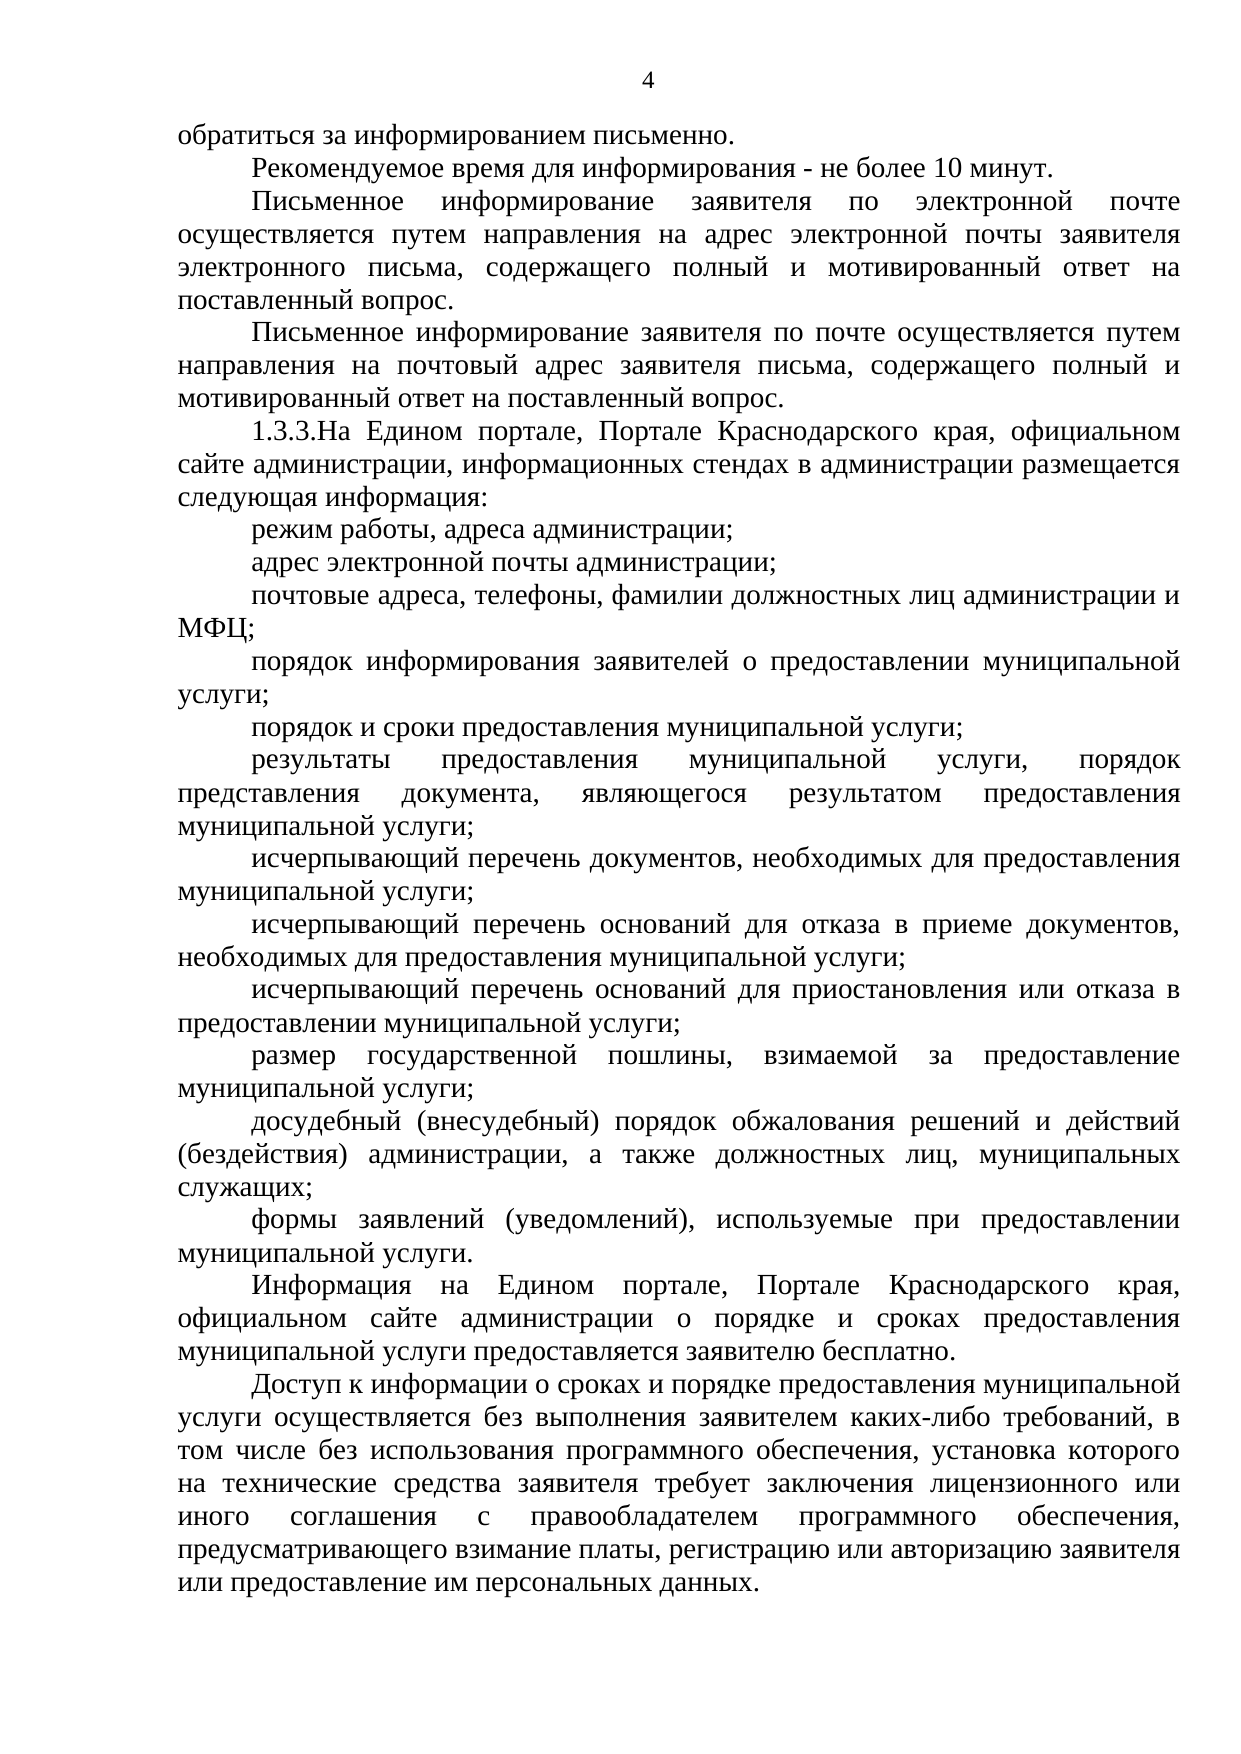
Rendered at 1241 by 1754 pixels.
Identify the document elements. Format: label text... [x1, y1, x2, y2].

text размер государственной пошлины, взимаемой за предоставление муниципальной услуги; [177, 1038, 1181, 1104]
text исчерпывающий перечень документов, необходимых для предоставления муниципальной услуги; [177, 841, 1181, 907]
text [177, 118, 1181, 151]
text 1.3.3.На Едином портале, Портале Краснодарского края, официальном сайте администрации, информационных стендах в администрации размещается следующая информация: [177, 414, 1181, 513]
text режим работы, адреса администрации; [177, 513, 1181, 545]
text почтовые адреса, телефоны, фамилии должностных лиц администрации и МФЦ; [177, 578, 1181, 644]
text Рекомендуемое время для информирования - не более 10 минут. [177, 151, 1181, 184]
text порядок и сроки предоставления муниципальной услуги; [177, 710, 1181, 742]
text исчерпывающий перечень оснований для приостановления или отказа в предоставлении муниципальной услуги; [177, 973, 1181, 1038]
text адрес электронной почты администрации; [177, 545, 1181, 578]
text Доступ к информации о сроках и порядке предоставления муниципальной услуги осуществляется без выполнения заявителем каких-либо требований, в том числе без использования программного обеспечения, установка которого на технические средства заявителя требует заключения лицензионного или иного соглашения с правообладателем программного обеспечения, предусматривающего взимание платы, регистрацию или авторизацию заявителя или предоставление им персональных данных. [177, 1367, 1181, 1597]
text исчерпывающий перечень оснований для отказа в приеме документов, необходимых для предоставления муниципальной услуги; [177, 907, 1181, 973]
text формы заявлений (уведомлений), используемые при предоставлении муниципальной услуги. [177, 1203, 1181, 1268]
text Письменное информирование заявителя по электронной почте осуществляется путем направления на адрес электронной почты заявителя электронного письма, содержащего полный и мотивированный ответ на поставленный вопрос. [177, 184, 1181, 315]
text порядок информирования заявителей о предоставлении муниципальной услуги; [177, 644, 1181, 710]
text Информация на Едином портале, Портале Краснодарского края, официальном сайте администрации о порядке и сроках предоставления муниципальной услуги предоставляется заявителю бесплатно. [177, 1268, 1181, 1367]
text результаты предоставления муниципальной услуги, порядок представления документа, являющегося результатом предоставления муниципальной услуги; [177, 742, 1181, 841]
text Письменное информирование заявителя по почте осуществляется путем направления на почтовый адрес заявителя письма, содержащего полный и мотивированный ответ на поставленный вопрос. [177, 315, 1181, 414]
text досудебный (внесудебный) порядок обжалования решений и действий (бездействия) администрации, а также должностных лиц, муниципальных служащих; [177, 1104, 1181, 1203]
